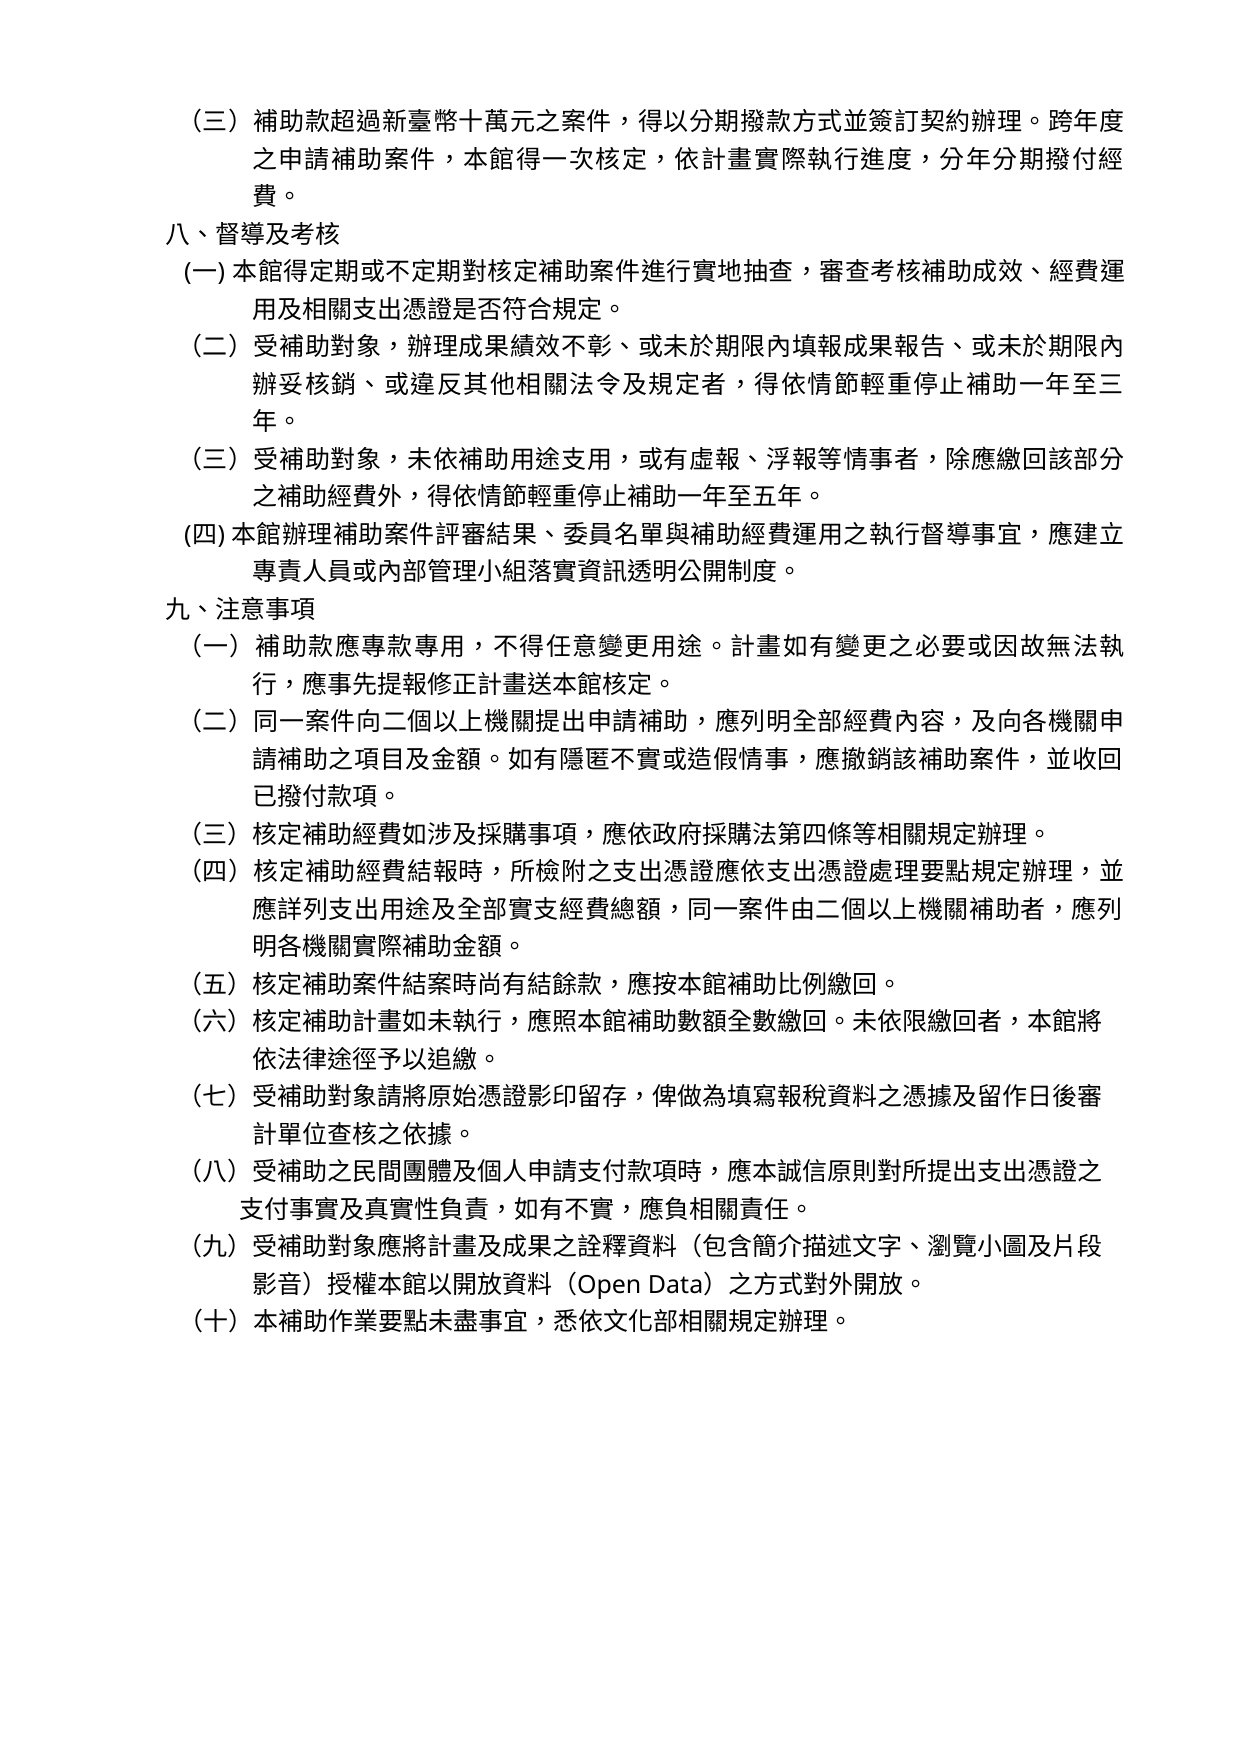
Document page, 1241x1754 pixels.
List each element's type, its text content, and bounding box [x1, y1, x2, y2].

text （二）受補助對象，辦理成果績效不彰、或未於期限內填報成果報告、或未於期限內辦妥核銷、或違反其他相關法令及規定者，得依情節輕重停止補助一年至三年。 [177, 326, 1125, 439]
text （十）本補助作業要點未盡事宜，悉依文化部相關規定辦理。 [165, 1301, 1125, 1339]
text （一）補助款應專款專用，不得任意變更用途。計畫如有變更之必要或因故無法執行，應事先提報修正計畫送本館核定。 [177, 626, 1125, 701]
text （九）受補助對象應將計畫及成果之詮釋資料（包含簡介描述文字、瀏覽小圖及片段影音）授權本館以開放資料（Open Data）之方式對外開放。 [177, 1226, 1125, 1301]
text （七）受補助對象請將原始憑證影印留存，俾做為填寫報稅資料之憑據及留作日後審計單位查核之依據。 [177, 1076, 1125, 1151]
text （三）核定補助經費如涉及採購事項，應依政府採購法第四條等相關規定辦理。 [177, 814, 1125, 851]
text （三）受補助對象，未依補助用途支用，或有虛報、浮報等情事者，除應繳回該部分之補助經費外，得依情節輕重停止補助一年至五年。 [177, 439, 1125, 514]
text （五）核定補助案件結案時尚有結餘款，應按本館補助比例繳回。 [177, 964, 1125, 1001]
text （八）受補助之民間團體及個人申請支付款項時，應本誠信原則對所提出支出憑證之支付事實及真實性負責，如有不實，應負相關責任。 [177, 1151, 1125, 1226]
text (一) 本館得定期或不定期對核定補助案件進行實地抽查，審查考核補助成效、經費運用及相關支出憑證是否符合規定。 [177, 251, 1125, 326]
text （六）核定補助計畫如未執行，應照本館補助數額全數繳回。未依限繳回者，本館將依法律途徑予以追繳。 [177, 1001, 1125, 1076]
text (四) 本館辦理補助案件評審結果、委員名單與補助經費運用之執行督導事宜，應建立專責人員或內部管理小組落實資訊透明公開制度。 [177, 514, 1125, 589]
text 八、督導及考核 [165, 214, 1125, 251]
text （二）同一案件向二個以上機關提出申請補助，應列明全部經費內容，及向各機關申請補助之項目及金額。如有隱匿不實或造假情事，應撤銷該補助案件，並收回已撥付款項。 [177, 701, 1125, 814]
text （四）核定補助經費結報時，所檢附之支出憑證應依支出憑證處理要點規定辦理，並應詳列支出用途及全部實支經費總額，同一案件由二個以上機關補助者，應列明各機關實際補助金額。 [177, 851, 1125, 964]
text 九、注意事項 [165, 589, 1125, 626]
text （三）補助款超過新臺幣十萬元之案件，得以分期撥款方式並簽訂契約辦理。跨年度之申請補助案件，本館得一次核定，依計畫實際執行進度，分年分期撥付經費。 [177, 101, 1125, 214]
